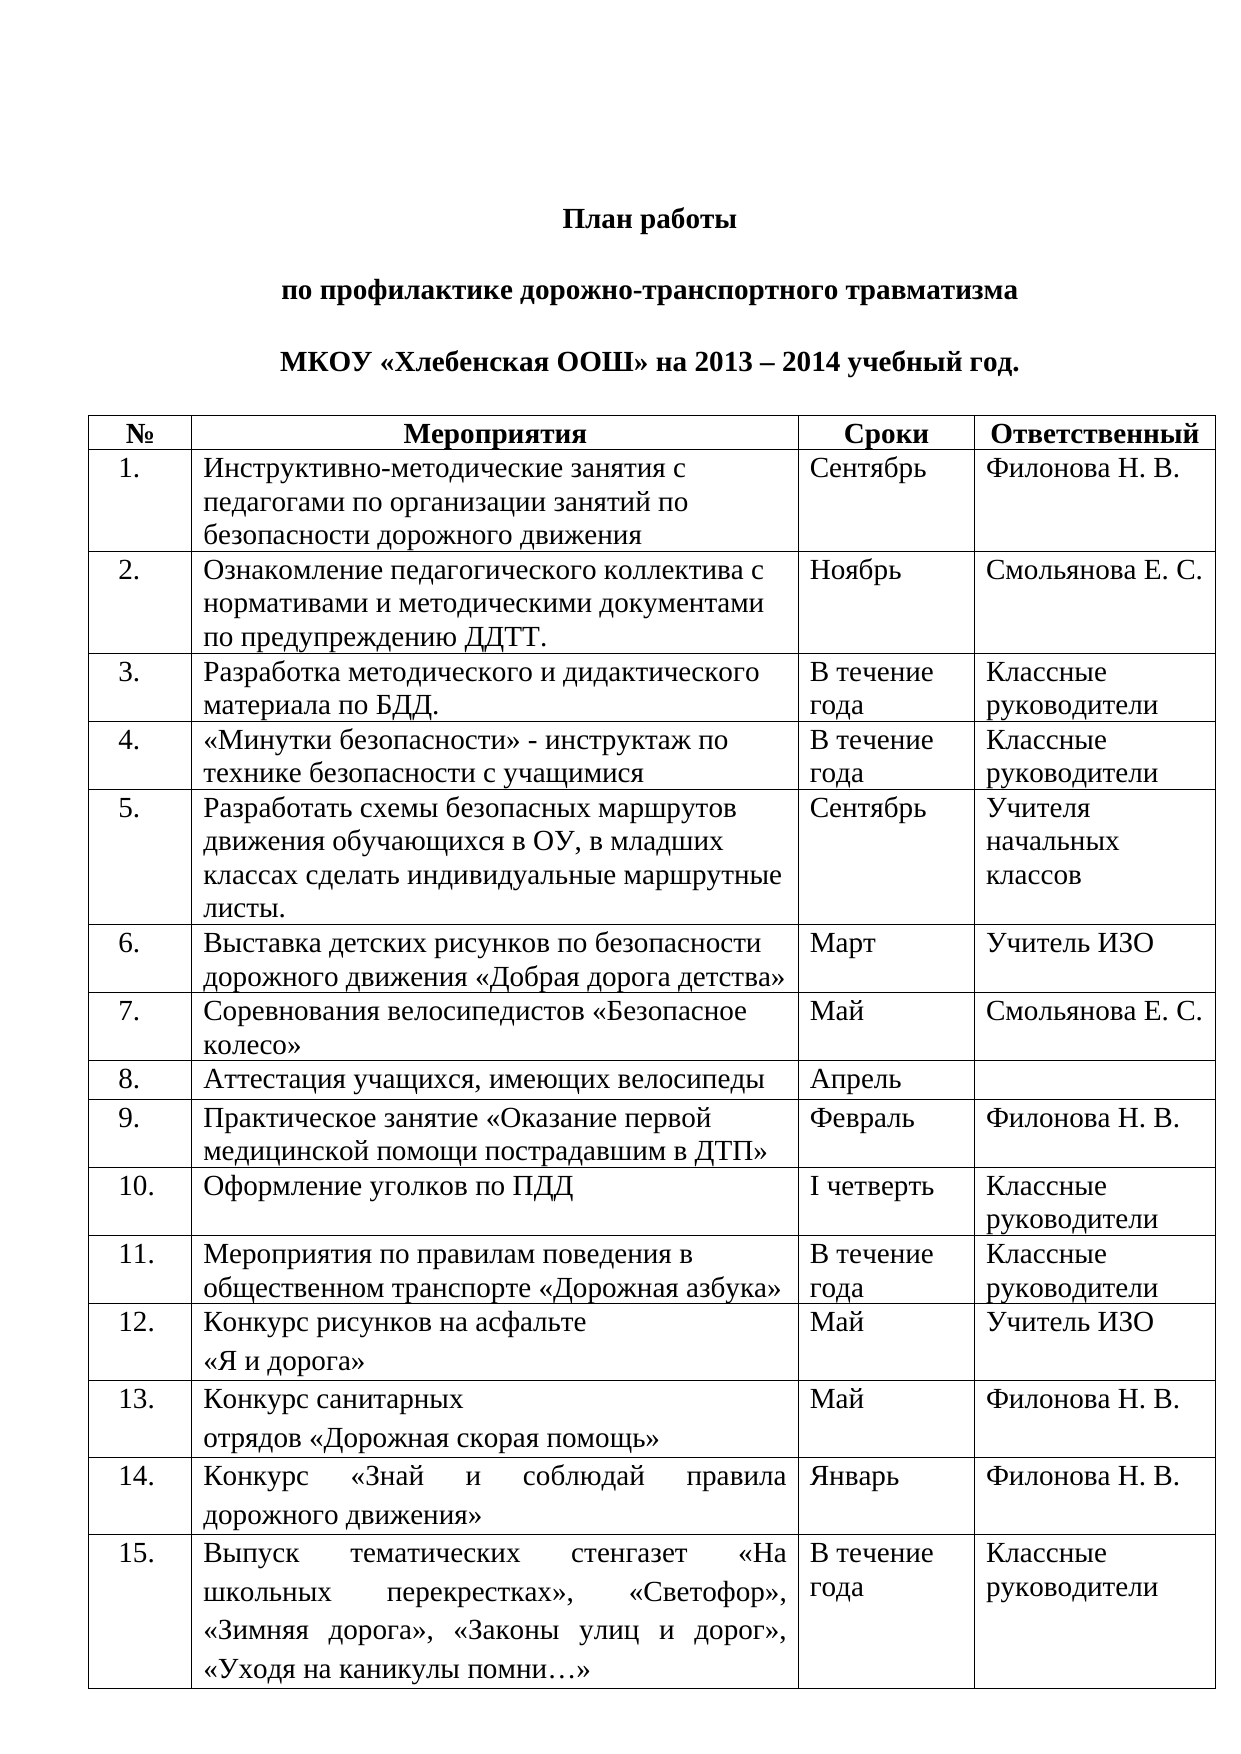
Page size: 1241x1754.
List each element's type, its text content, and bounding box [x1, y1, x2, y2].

table_cell [89, 1061, 191, 1099]
text План работы [118, 201, 1181, 235]
table_cell Классные руководители [975, 722, 1215, 789]
table_cell Классные руководители [975, 654, 1215, 721]
table_cell [89, 654, 191, 721]
table_cell Ноябрь [799, 552, 974, 653]
table_cell Практическое занятие «Оказание первой медицинской помощи пострадавшим в ДТП» [192, 1100, 798, 1167]
table_cell I четверть [799, 1168, 974, 1235]
table_cell Май [799, 1381, 974, 1457]
table_cell Выставка детских рисунков по безопасности дорожного движения «Добрая дорога детства» [192, 925, 798, 992]
table_cell [89, 1458, 191, 1534]
table_cell Соревнования велосипедистов «Безопасное колесо» [192, 993, 798, 1060]
table_cell [89, 925, 191, 992]
table_cell Смольянова Е. С. [975, 552, 1215, 653]
table_cell Разработать схемы безопасных маршрутов движения обучающихся в ОУ, в младших классах сделать индивидуальные маршрутные листы. [192, 790, 798, 924]
table_cell Смольянова Е. С. [975, 993, 1215, 1060]
table_cell [89, 1168, 191, 1235]
table_cell [975, 1061, 1215, 1099]
table_cell Оформление уголков по ПДД [192, 1168, 798, 1235]
table_cell Ознакомление педагогического коллектива с нормативами и методическими документами по предупреждению ДДТТ. [192, 552, 798, 653]
table_cell Конкурс «Знай и соблюдай правила дорожного движения» [192, 1458, 798, 1534]
table_header № [89, 416, 191, 449]
table_cell Филонова Н. В. [975, 1381, 1215, 1457]
table_cell Апрель [799, 1061, 974, 1099]
table_cell Мероприятия по правилам поведения в общественном транспорте «Дорожная азбука» [192, 1236, 798, 1303]
table_cell [89, 722, 191, 789]
table_cell Май [799, 1304, 974, 1380]
table_cell Аттестация учащихся, имеющих велосипеды [192, 1061, 798, 1099]
table_cell [89, 1304, 191, 1380]
table_cell [89, 1535, 191, 1688]
table_cell Разработка методического и дидактического материала по БДД. [192, 654, 798, 721]
table_cell Классные руководители [975, 1236, 1215, 1303]
table_cell В течение года [799, 654, 974, 721]
table_cell Май [799, 993, 974, 1060]
text по профилактике дорожно-транспортного травматизма [118, 272, 1181, 306]
table_cell [89, 993, 191, 1060]
table_cell [89, 1100, 191, 1167]
table_cell Филонова Н. В. [975, 1458, 1215, 1534]
table_cell Классные руководители [975, 1168, 1215, 1235]
table_cell Февраль [799, 1100, 974, 1167]
table_cell Филонова Н. В. [975, 450, 1215, 551]
table_cell Сентябрь [799, 450, 974, 551]
table_cell Январь [799, 1458, 974, 1534]
table_cell Инструктивно-методические занятия с педагогами по организации занятий по безопасности дорожного движения [192, 450, 798, 551]
table_cell Филонова Н. В. [975, 1100, 1215, 1167]
table_cell «Минутки безопасности» - инструктаж по технике безопасности с учащимися [192, 722, 798, 789]
table_cell [89, 790, 191, 924]
table_cell В течение года [799, 1535, 974, 1688]
table_cell В течение года [799, 1236, 974, 1303]
table_cell [89, 1236, 191, 1303]
table_cell [89, 450, 191, 551]
table_cell Конкурс санитарных отрядов «Дорожная скорая помощь» [192, 1381, 798, 1457]
table_header Ответственный [975, 416, 1215, 449]
table_cell [89, 1381, 191, 1457]
table_cell Учителя начальных классов [975, 790, 1215, 924]
table_cell Конкурс рисунков на асфальте «Я и дорога» [192, 1304, 798, 1380]
table_cell Сентябрь [799, 790, 974, 924]
table_header Мероприятия [192, 416, 798, 449]
text МКОУ «Хлебенская ООШ» на 2013 – 2014 учебный год. [118, 344, 1181, 377]
table_cell В течение года [799, 722, 974, 789]
table_cell Классные руководители [975, 1535, 1215, 1688]
table_cell Выпуск тематических стенгазет «На школьных перекрестках», «Светофор», «Зимняя дорога», «Законы улиц и дорог», «Уходя на каникулы помни…» [192, 1535, 798, 1688]
table_cell Март [799, 925, 974, 992]
table_cell [89, 552, 191, 653]
table_cell Учитель ИЗО [975, 925, 1215, 992]
table_cell Учитель ИЗО [975, 1304, 1215, 1380]
table_header Сроки [799, 416, 974, 449]
